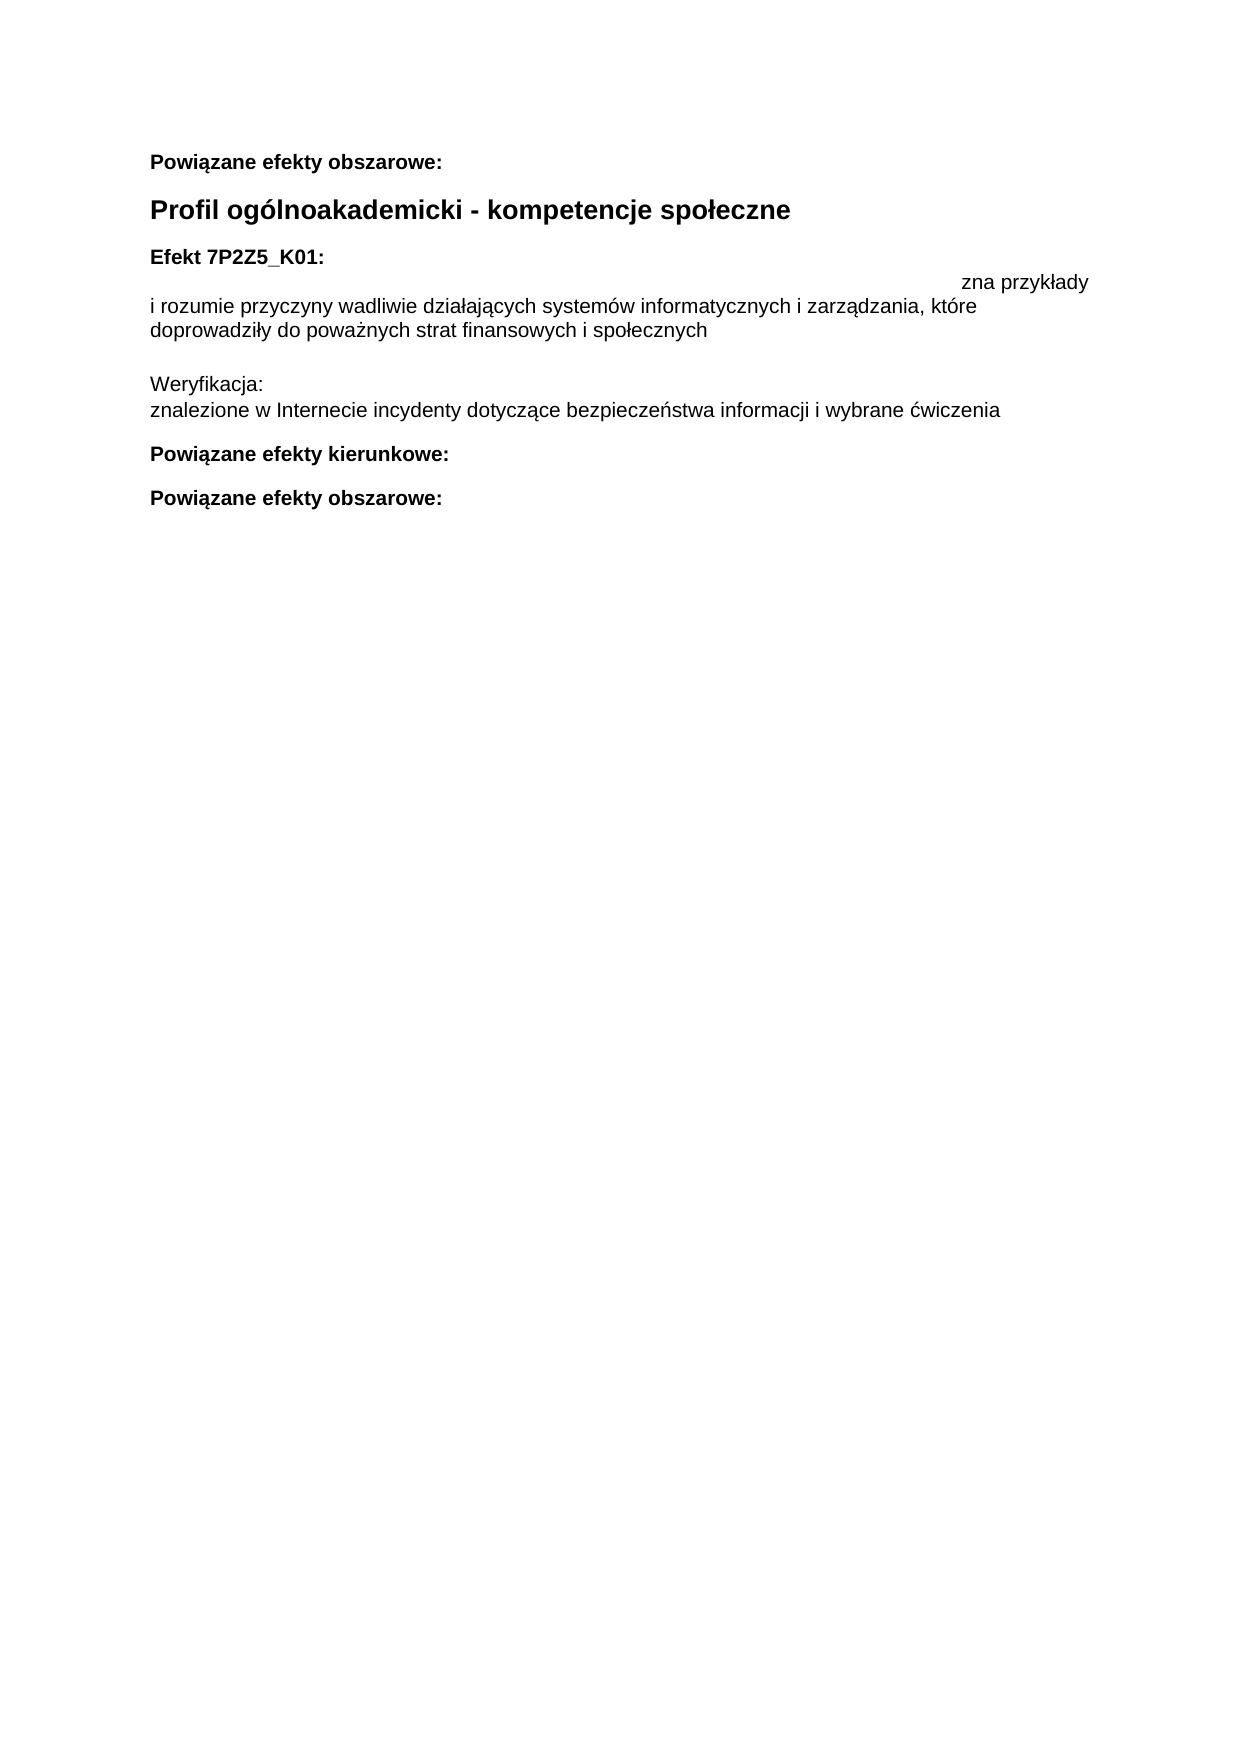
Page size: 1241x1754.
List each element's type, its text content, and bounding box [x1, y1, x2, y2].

text Powiązane efekty kierunkowe: [150, 442, 1090, 466]
text Weryfikacja: [150, 372, 1090, 396]
text zna przykłady i rozumie przyczyny wadliwie działających systemów informatycznych i zarządzania, które doprowadziły do poważnych strat finansowych i społecznych [150, 270, 1090, 366]
text znalezione w Internecie incydenty dotyczące bezpieczeństwa informacji i wybrane ćwiczenia [150, 398, 1090, 422]
text Powiązane efekty obszarowe: [150, 485, 1090, 509]
text Efekt 7P2Z5_K01: [150, 245, 1090, 269]
text Powiązane efekty obszarowe: [150, 150, 1090, 174]
subtitle Profil ogólnoakademicki - kompetencje społeczne [150, 194, 1090, 225]
